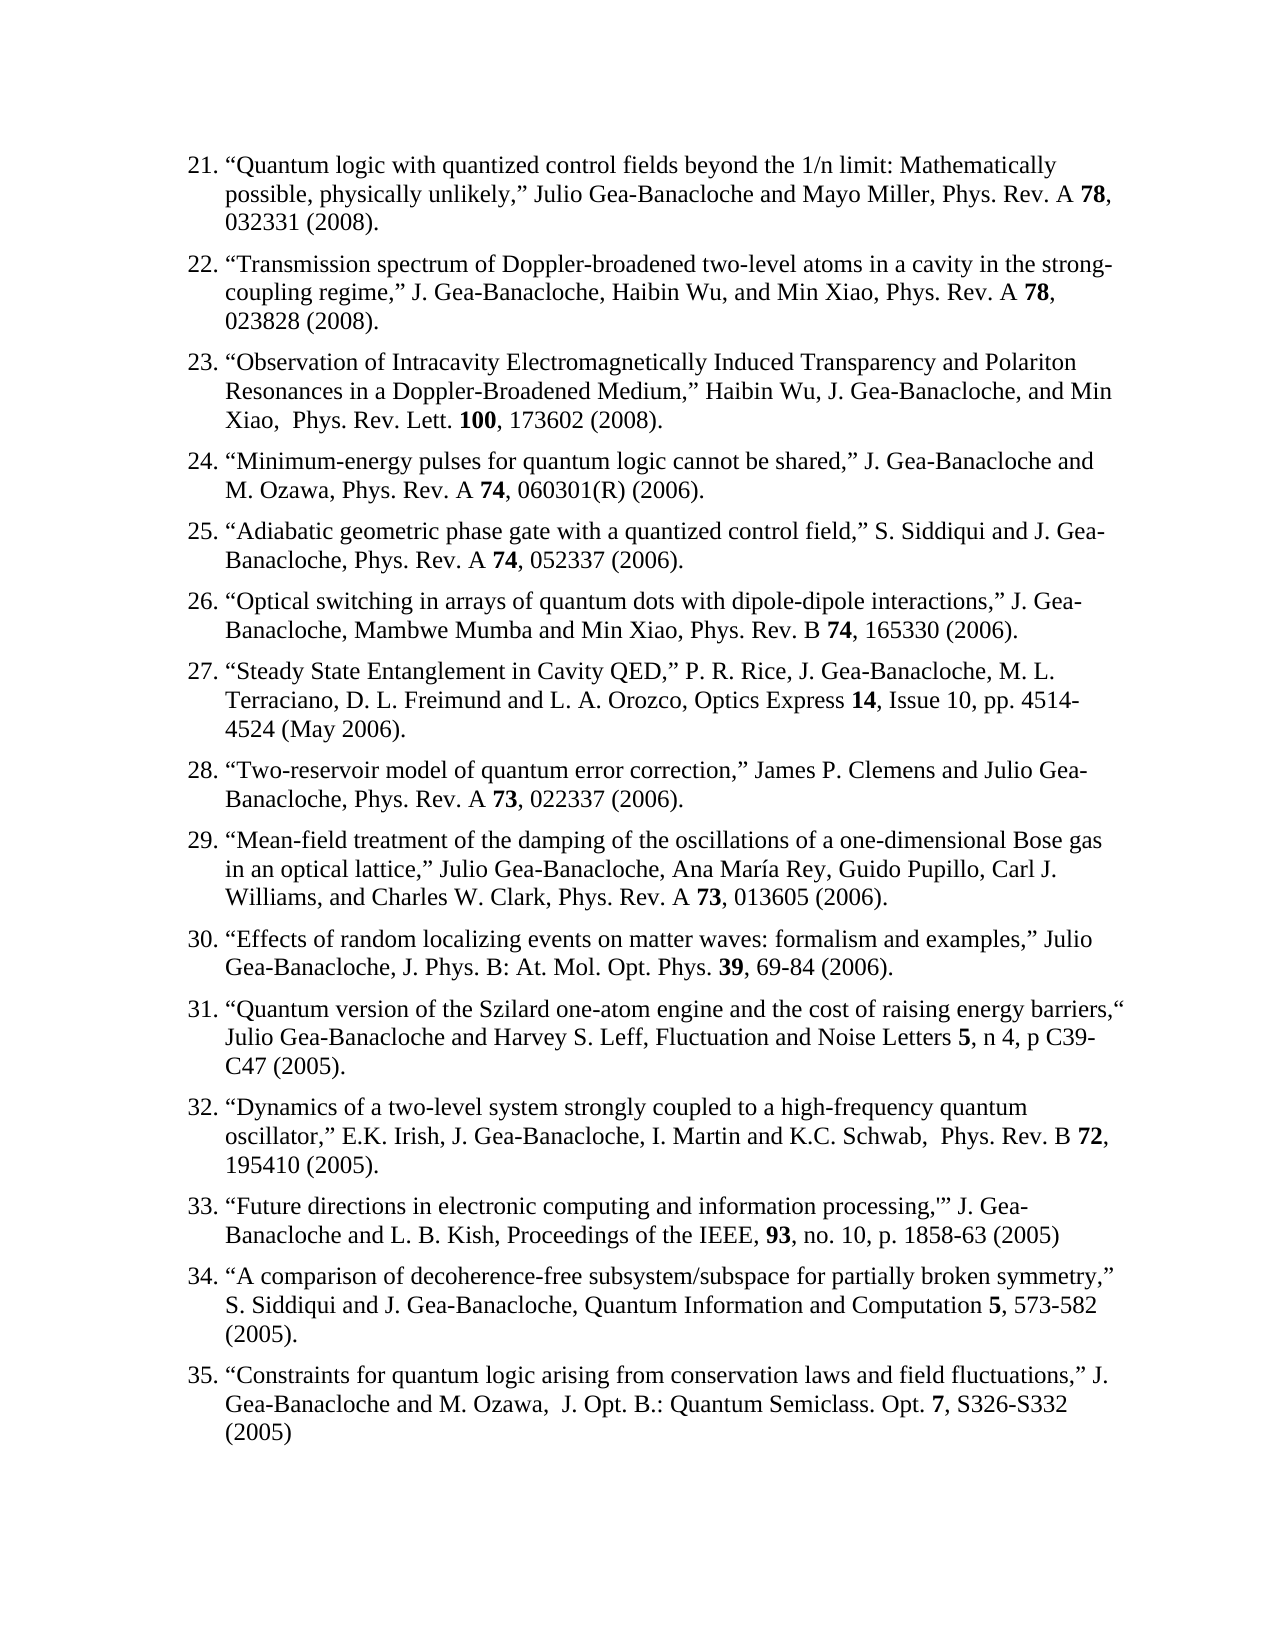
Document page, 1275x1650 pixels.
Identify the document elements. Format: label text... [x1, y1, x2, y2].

list “Dynamics of a two-level system strongly coupled to a high-frequency quantum oscillator,” E.K. Irish, J. Gea-Banacloche, I. Martin and K.C. Schwab, Phys. Rev. B 72, 195410 (2005). [187, 1092, 1125, 1179]
list “Observation of Intracavity Electromagnetically Induced Transparency and Polariton Resonances in a Doppler-Broadened Medium,” Haibin Wu, J. Gea-Banacloche, and Min Xiao, Phys. Rev. Lett. 100, 173602 (2008). [187, 347, 1125, 434]
list “Quantum version of the Szilard one-atom engine and the cost of raising energy barriers,“ Julio Gea-Banacloche and Harvey S. Leff, Fluctuation and Noise Letters 5, n 4, p C39-C47 (2005). [187, 994, 1125, 1080]
list “A comparison of decoherence-free subsystem/subspace for partially broken symmetry,” S. Siddiqui and J. Gea-Banacloche, Quantum Information and Computation 5, 573-582 (2005). [187, 1261, 1125, 1347]
list “Quantum logic with quantized control fields beyond the 1/n limit: Mathematically possible, physically unlikely,” Julio Gea-Banacloche and Mayo Miller, Phys. Rev. A 78, 032331 (2008). [187, 150, 1125, 236]
list “Steady State Entanglement in Cavity QED,” P. R. Rice, J. Gea-Banacloche, M. L. Terraciano, D. L. Freimund and L. A. Orozco, Optics Express 14, Issue 10, pp. 4514-4524 (May 2006). [187, 656, 1125, 742]
list “Mean-field treatment of the damping of the oscillations of a one-dimensional Bose gas in an optical lattice,” Julio Gea-Banacloche, Ana María Rey, Guido Pupillo, Carl J. Williams, and Charles W. Clark, Phys. Rev. A 73, 013605 (2006). [187, 825, 1125, 911]
list “Minimum-energy pulses for quantum logic cannot be shared,” J. Gea-Banacloche and M. Ozawa, Phys. Rev. A 74, 060301(R) (2006). [187, 446, 1125, 504]
list “Optical switching in arrays of quantum dots with dipole-dipole interactions,” J. Gea-Banacloche, Mambwe Mumba and Min Xiao, Phys. Rev. B 74, 165330 (2006). [187, 586, 1125, 644]
list “Future directions in electronic computing and information processing,'” J. Gea-Banacloche and L. B. Kish, Proceedings of the IEEE, 93, no. 10, p. 1858-63 (2005) [187, 1191, 1125, 1249]
list “Constraints for quantum logic arising from conservation laws and field fluctuations,” J. Gea-Banacloche and M. Ozawa, J. Opt. B.: Quantum Semiclass. Opt. 7, S326-S332 (2005) [187, 1360, 1125, 1446]
list “Transmission spectrum of Doppler-broadened two-level atoms in a cavity in the strong-coupling regime,” J. Gea-Banacloche, Haibin Wu, and Min Xiao, Phys. Rev. A 78, 023828 (2008). [187, 249, 1125, 335]
list “Effects of random localizing events on matter waves: formalism and examples,” Julio Gea-Banacloche, J. Phys. B: At. Mol. Opt. Phys. 39, 69-84 (2006). [187, 924, 1125, 981]
list “Two-reservoir model of quantum error correction,” James P. Clemens and Julio Gea-Banacloche, Phys. Rev. A 73, 022337 (2006). [187, 755, 1125, 812]
list “Adiabatic geometric phase gate with a quantized control field,” S. Siddiqui and J. Gea-Banacloche, Phys. Rev. A 74, 052337 (2006). [187, 516, 1125, 574]
